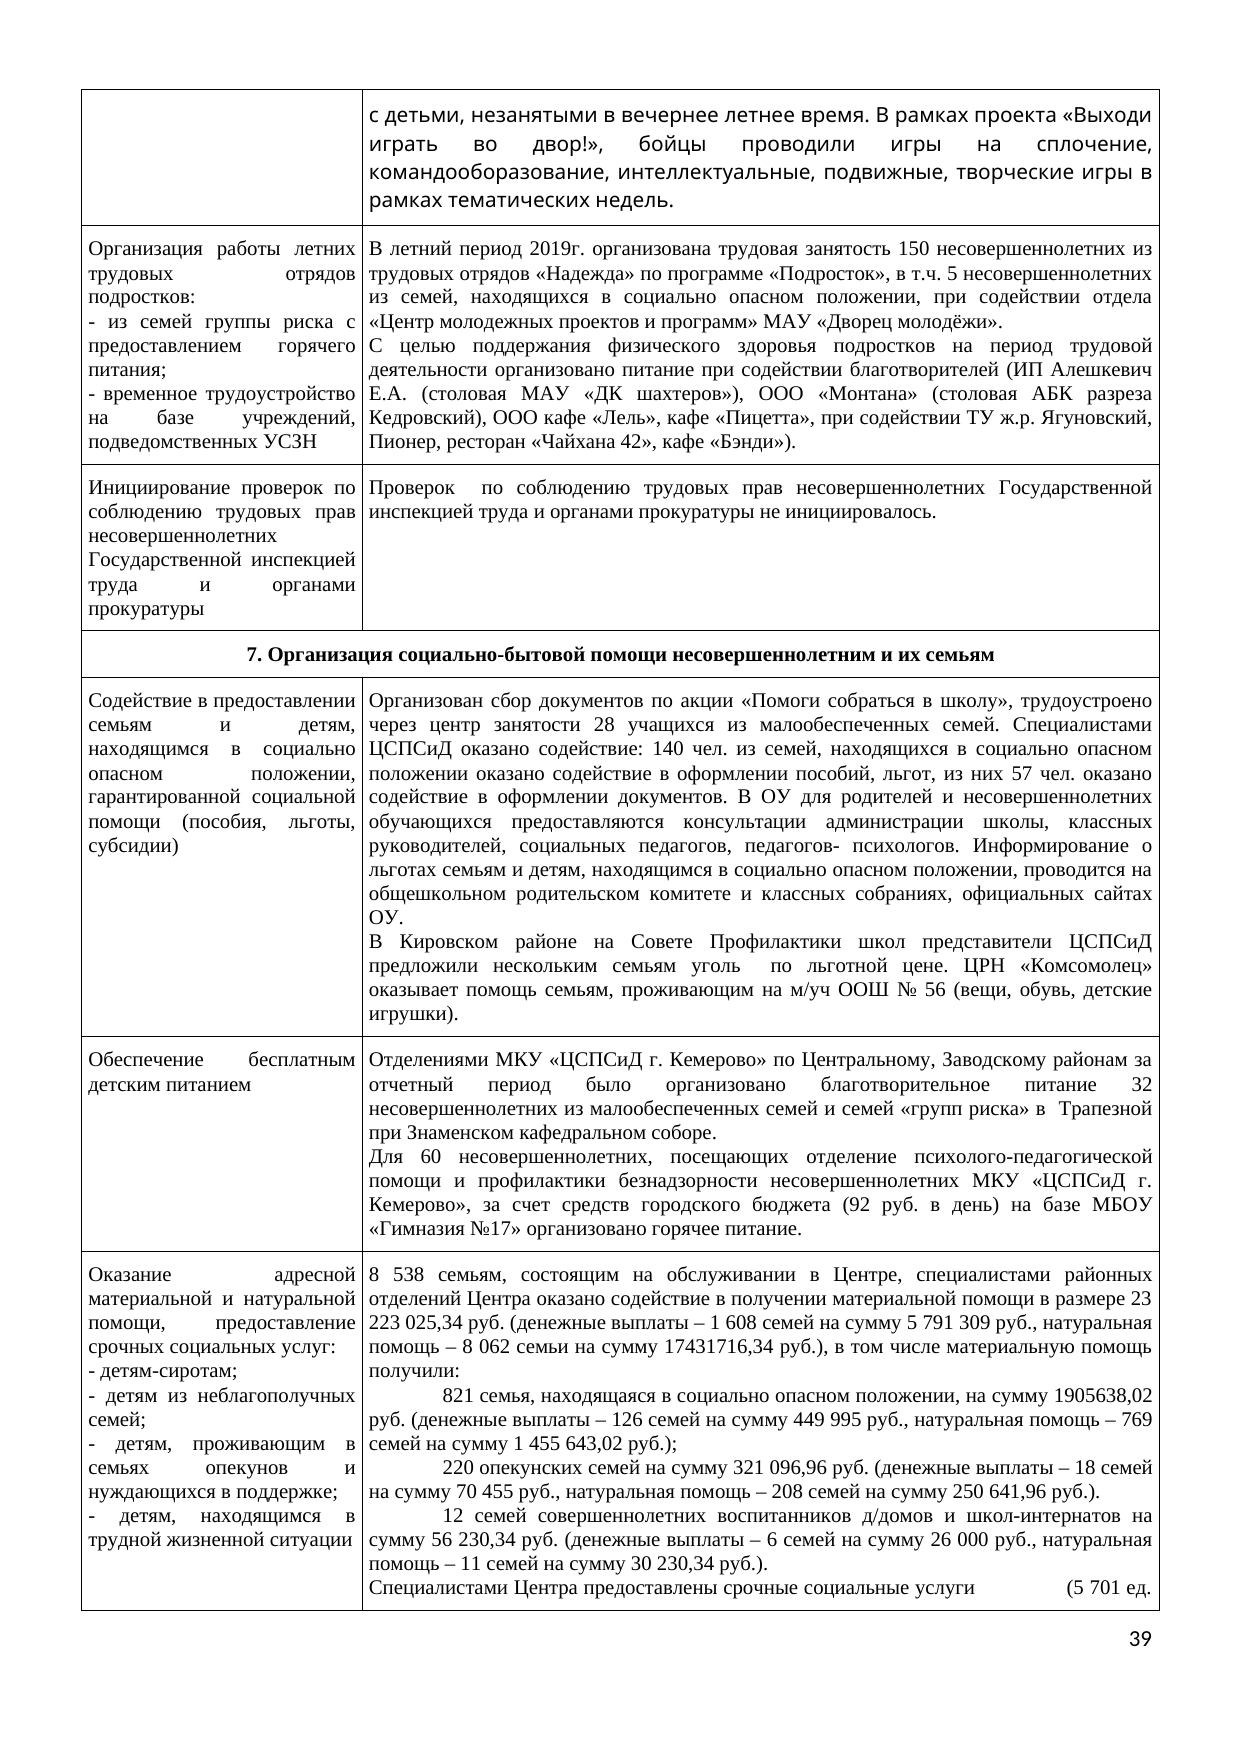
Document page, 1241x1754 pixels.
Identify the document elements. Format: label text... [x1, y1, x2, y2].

table_cell В летний период 2019г. организована трудовая занятость 150 несовершеннолетних из трудовых отрядов «Надежда» по программе «Подросток», в т.ч. 5 несовершеннолетних из семей, находящихся в социально опасном положении, при содействии отдела «Центр молодежных проектов и программ» МАУ «Дворец молодёжи». С целью поддержания физического здоровья подростков на период трудовой деятельности организовано питание при содействии благотворителей (ИП Алешкевич Е.А. (столовая МАУ «ДК шахтеров»), ООО «Монтана» (столовая АБК разреза Кедровский), ООО кафе «Лель», кафе «Пицетта», при содействии ТУ ж.р. Ягуновский, Пионер, ресторан «Чайхана 42», кафе «Бэнди»). [363, 226, 1159, 463]
table_cell 7. Организация социально-бытовой помощи несовершеннолетним и их семьям [82, 631, 1159, 677]
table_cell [82, 1252, 362, 1610]
table_cell Проверок по соблюдению трудовых прав несовершеннолетних Государственной инспекцией труда и органами прокуратуры не инициировалось. [363, 465, 1159, 630]
table_cell Обеспечение бесплатным детским питанием [82, 1037, 362, 1251]
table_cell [363, 1252, 1159, 1610]
table_cell Инициирование проверок по соблюдению трудовых прав несовершеннолетних Государственной инспекцией труда и органами прокуратуры [82, 465, 362, 630]
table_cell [82, 90, 362, 225]
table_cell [363, 90, 1159, 225]
table_cell Организация работы летних трудовых отрядов подростков: - из семей группы риска с предоставлением горячего питания; - временное трудоустройство на базе учреждений, подведомственных УСЗН [82, 226, 362, 463]
table_cell Организован сбор документов по акции «Помоги собраться в школу», трудоустроено через центр занятости 28 учащихся из малообеспеченных семей. Специалистами ЦСПСиД оказано содействие: 140 чел. из семей, находящихся в социально опасном положении оказано содействие в оформлении пособий, льгот, из них 57 чел. оказано содействие в оформлении документов. В ОУ для родителей и несовершеннолетних обучающихся предоставляются консультации администрации школы, классных руководителей, социальных педагогов, педагогов- психологов. Информирование о льготах семьям и детям, находящимся в социально опасном положении, проводится на общешкольном родительском комитете и классных собраниях, официальных сайтах ОУ. В Кировском районе на Совете Профилактики школ представители ЦСПСиД предложили нескольким семьям уголь по льготной цене. ЦРН «Комсомолец» оказывает помощь семьям, проживающим на м/уч ООШ № 56 (вещи, обувь, детские игрушки). [363, 678, 1159, 1036]
table_cell Отделениями МКУ «ЦСПСиД г. Кемерово» по Центральному, Заводскому районам за отчетный период было организовано благотворительное питание 32 несовершеннолетних из малообеспеченных семей и семей «групп риска» в Трапезной при Знаменском кафедральном соборе. Для 60 несовершеннолетних, посещающих отделение психолого-педагогической помощи и профилактики безнадзорности несовершеннолетних МКУ «ЦСПСиД г. Кемерово», за счет средств городского бюджета (92 руб. в день) на базе МБОУ «Гимназия №17» организовано горячее питание. [363, 1037, 1159, 1251]
table_cell Содействие в предоставлении семьям и детям, находящимся в социально опасном положении, гарантированной социальной помощи (пособия, льготы, субсидии) [82, 678, 362, 1036]
